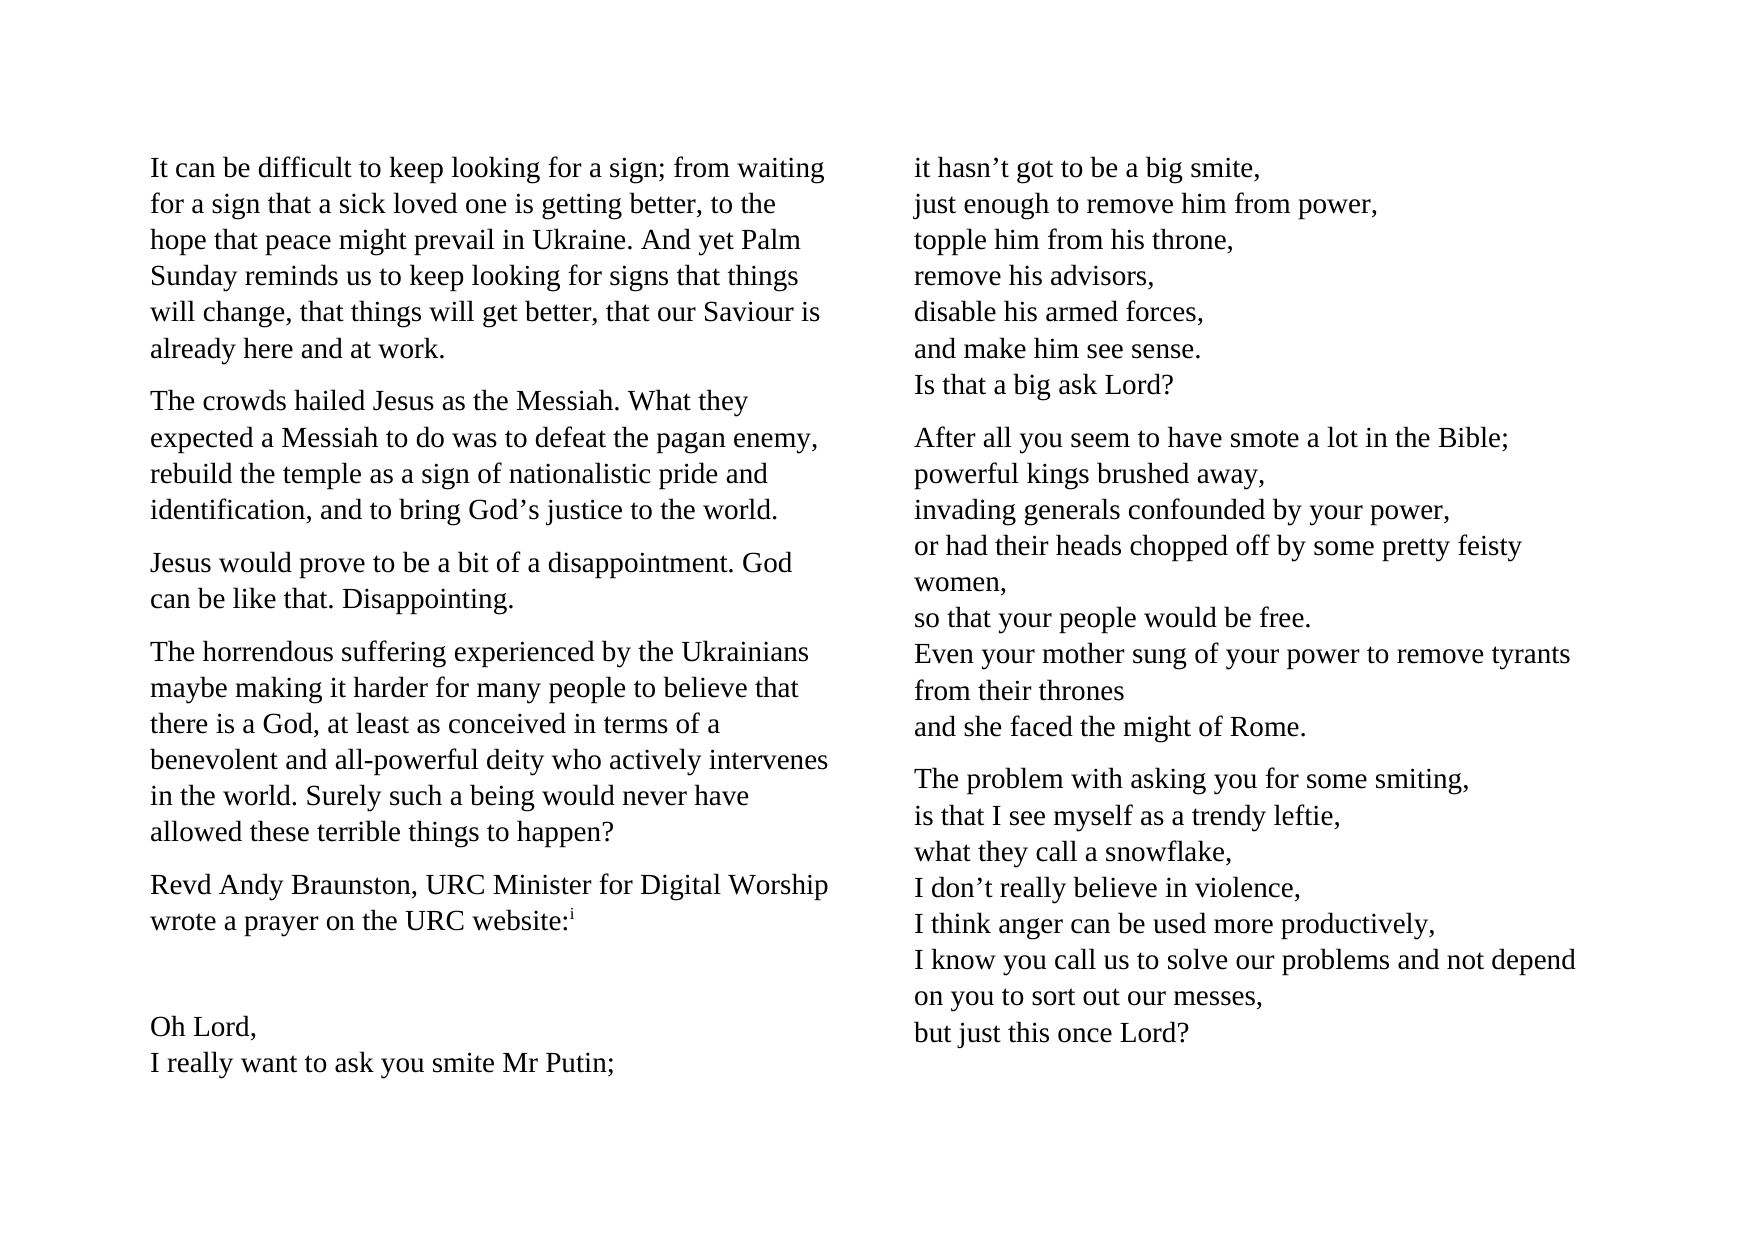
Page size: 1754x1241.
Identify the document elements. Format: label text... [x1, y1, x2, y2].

text Jesus would prove to be a bit of a disappointment. God can be like that. Disappointing. [150, 545, 840, 614]
text It can be difficult to keep looking for a sign; from waiting for a sign that a sick loved one is getting better, to the hope that peace might prevail in Ukraine. And yet Palm Sunday reminds us to keep looking for signs that things will change, that things will get better, that our Saviour is already here and at work. [150, 150, 840, 364]
text After all you seem to have smote a lot in the Bible; powerful kings brushed away, invading generals confounded by your power, or had their heads chopped off by some pretty feisty women, so that your people would be free. Even your mother sung of your power to remove tyrants from their thrones and she faced the might of Rome. [914, 420, 1604, 742]
text Revd Andy Braunston, URC Minister for Digital Worship wrote a prayer on the URC website: [150, 867, 840, 937]
text The crowds hailed Jesus as the Messiah. What they expected a Messiah to do was to defeat the pagan enemy, rebuild the temple as a sign of nationalistic pride and identification, and to bring God’s justice to the world. [150, 383, 840, 526]
text Oh Lord, I really want to ask you smite Mr Putin; it hasn’t got to be a big smite, just enough to remove him from power, topple him from his throne, remove his advisors, disable his armed forces, and make him see sense. Is that a big ask Lord? [914, 150, 1604, 400]
text Oh Lord, I really want to ask you smite Mr Putin; it hasn’t got to be a big smite, just enough to remove him from power, topple him from his throne, remove his advisors, disable his armed forces, and make him see sense. Is that a big ask Lord? [150, 1009, 840, 1079]
text The horrendous suffering experienced by the Ukrainians maybe making it harder for many people to believe that there is a God, at least as conceived in terms of a benevolent and all-powerful deity who actively intervenes in the world. Surely such a being would never have allowed these terrible things to happen? [150, 634, 840, 848]
